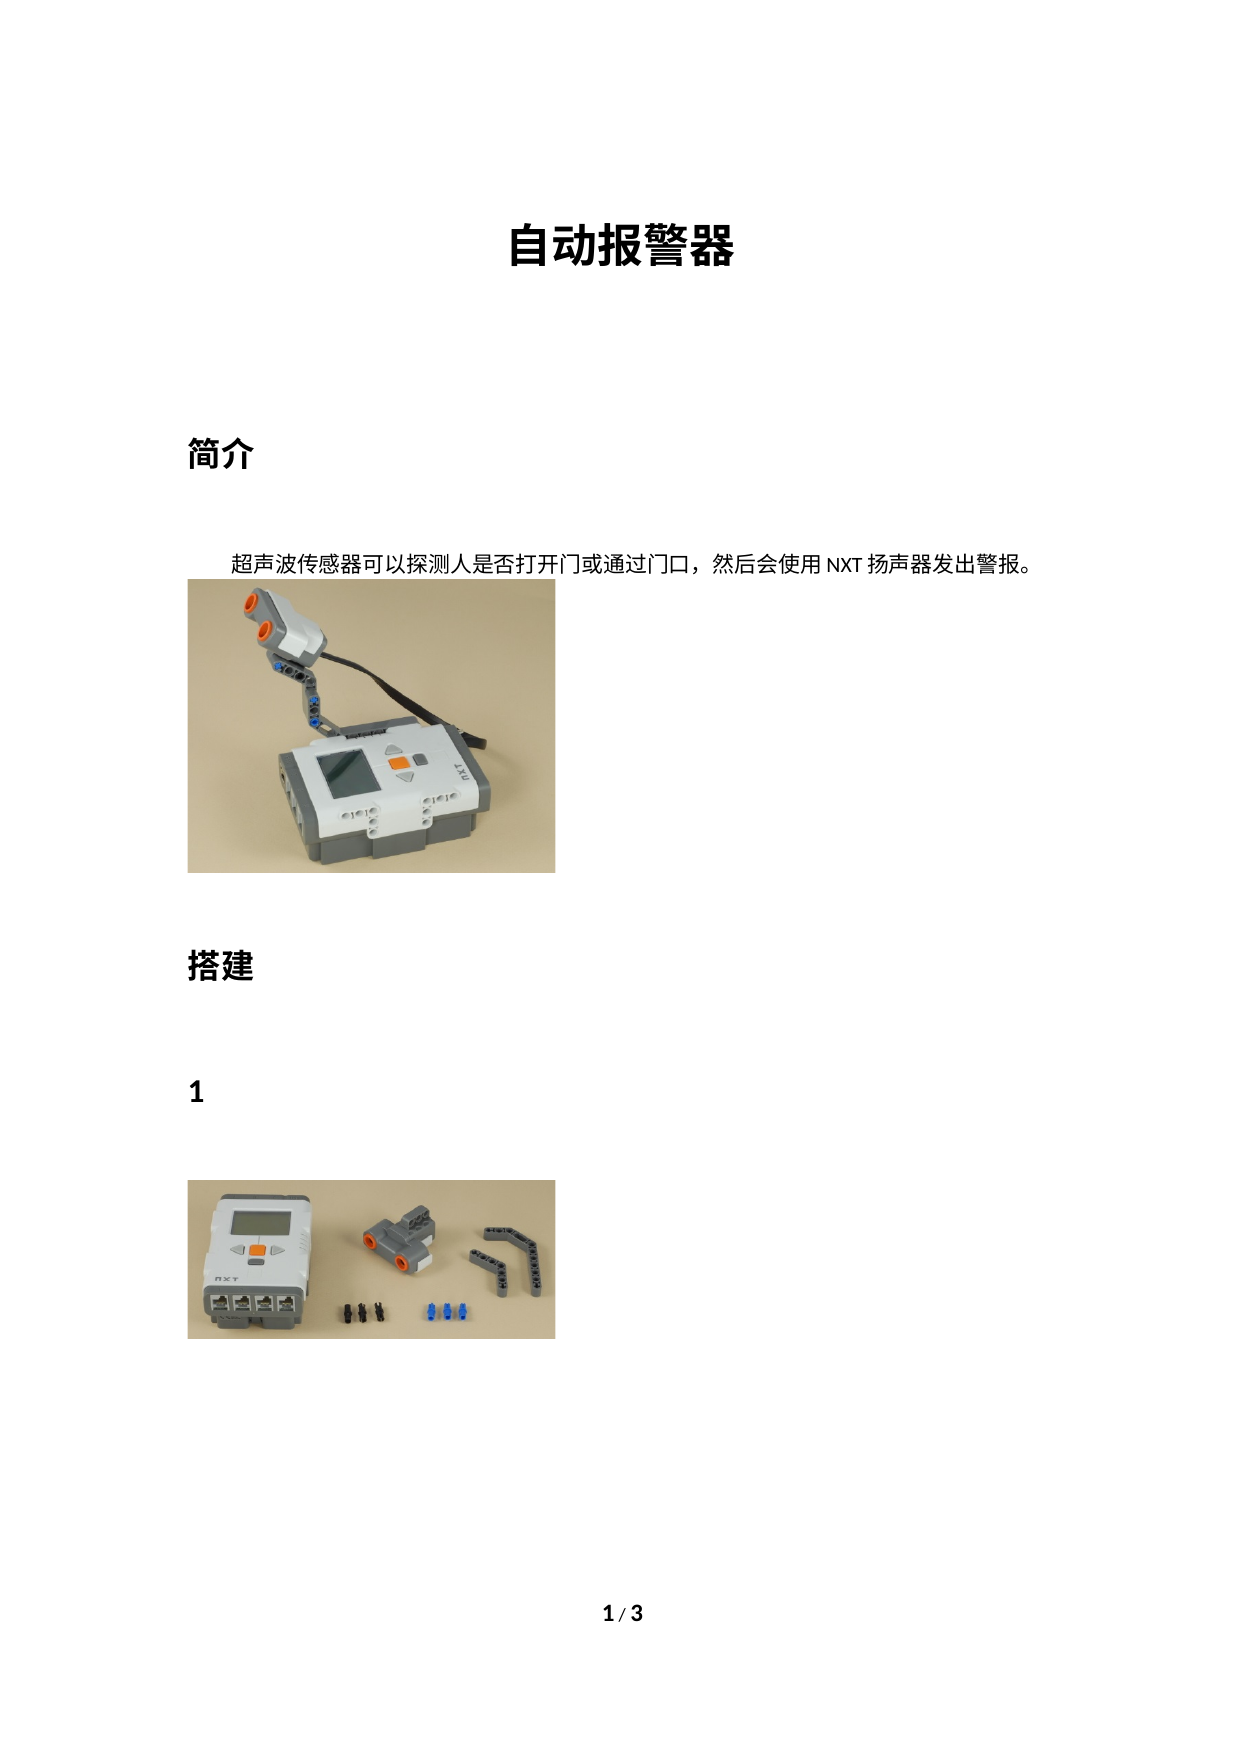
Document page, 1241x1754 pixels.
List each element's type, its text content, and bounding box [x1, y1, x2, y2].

subtitle 自动报警器 [187, 194, 1053, 291]
subtitle 搭建 [187, 931, 1053, 996]
picture [187, 579, 556, 873]
subtitle 1 [187, 1058, 1053, 1123]
subtitle 简介 [187, 419, 1053, 484]
picture [187, 1180, 556, 1339]
text 超声波传感器可以探测人是否打开门或通过门口，然后会使用NXT扬声器发出警报。 [187, 547, 1053, 579]
